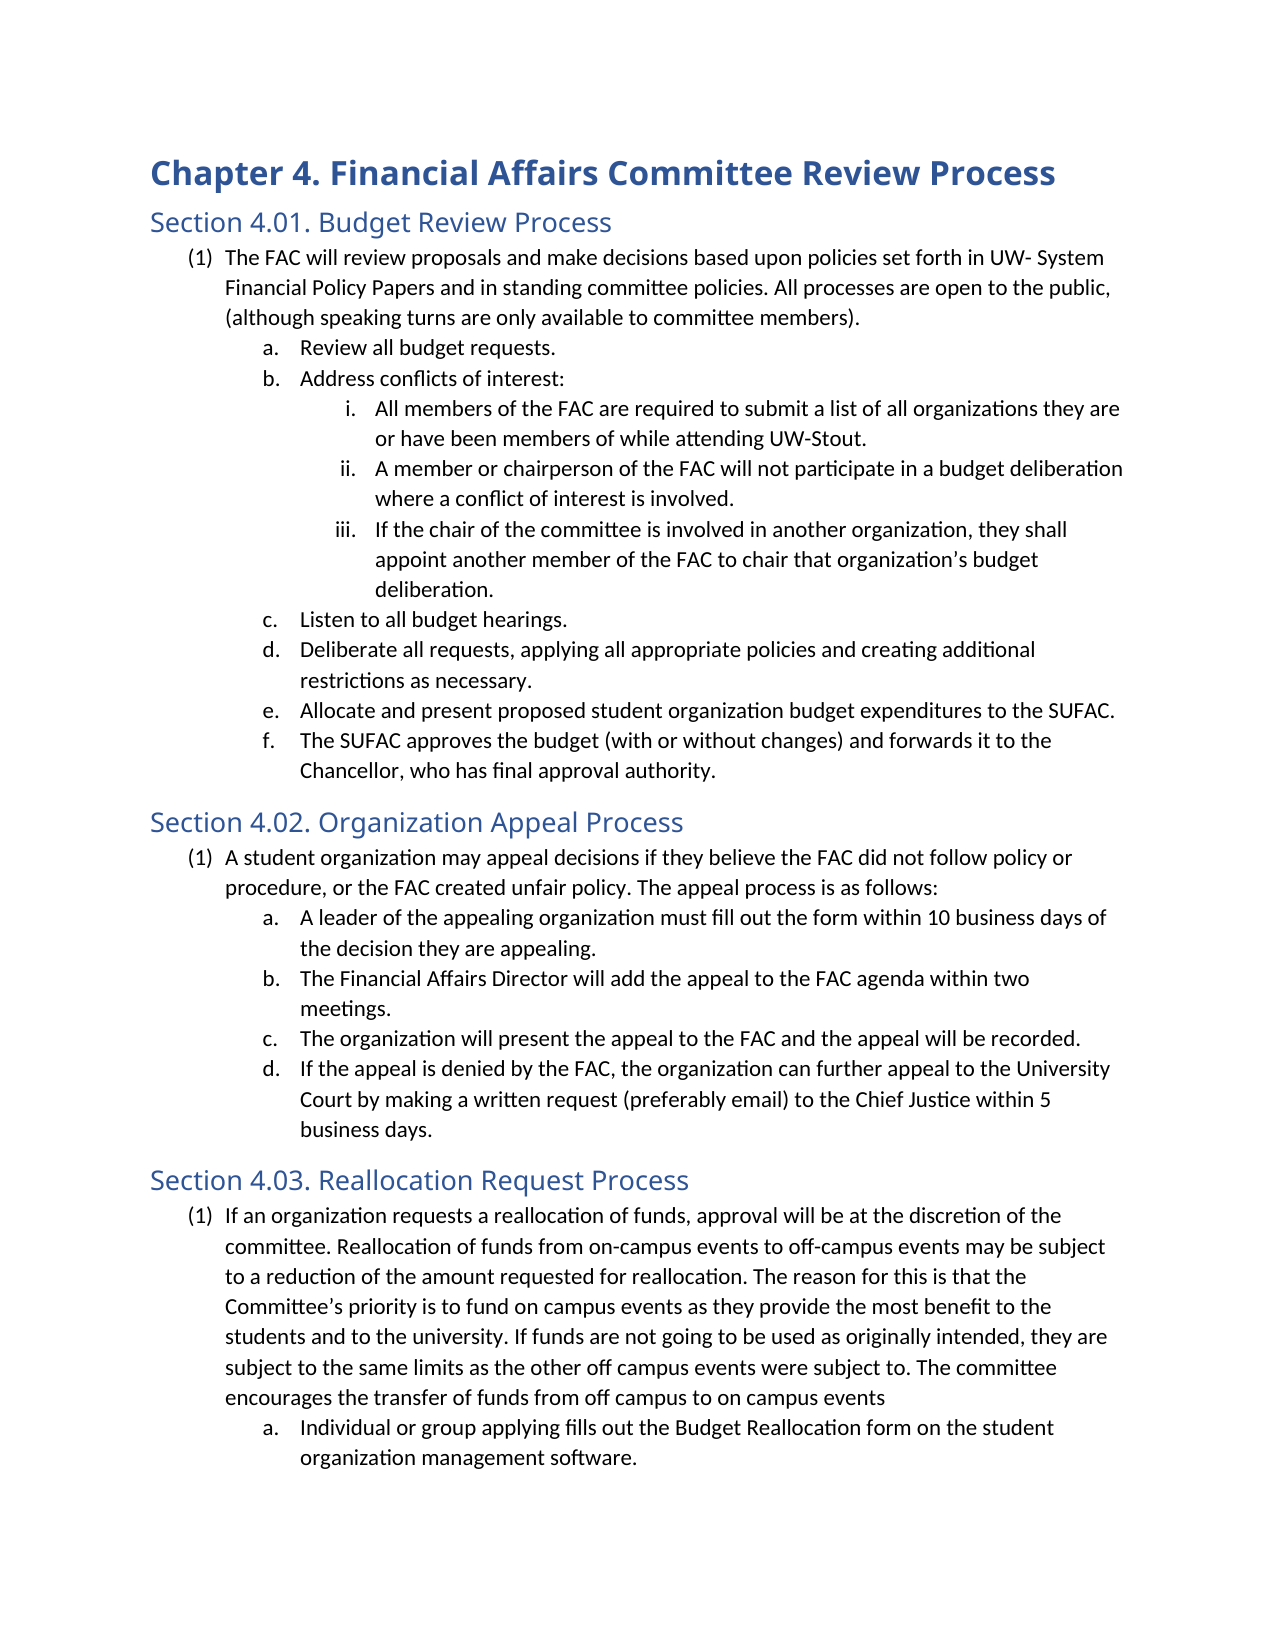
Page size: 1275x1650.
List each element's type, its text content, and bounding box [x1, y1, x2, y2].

subtitle Section 4.01. Budget Review Process [150, 203, 1125, 240]
list A member or chairperson of the FAC will not participate in a budget deliberation where a conflict of interest is involved. [356, 454, 1125, 513]
list Individual or group applying fills out the Budget Reallocation form on the student organization management software. [262, 1413, 1125, 1471]
list If an organization requests a reallocation of funds, approval will be at the discretion of the committee. Reallocation of funds from on-campus events to off-campus events may be subject to a reduction of the amount requested for reallocation. The reason for this is that the Committee’s priority is to fund on campus events as they provide the most benefit to the students and to the university. If funds are not going to be used as originally intended, they are subject to the same limits as the other off campus events were subject to. The committee encourages the transfer of funds from off campus to on campus events [187, 1202, 1125, 1411]
list Review all budget requests. [262, 333, 1125, 362]
list All members of the FAC are required to submit a list of all organizations they are or have been members of while attending UW-Stout. [356, 394, 1125, 452]
list A student organization may appeal decisions if they believe the FAC did not follow policy or procedure, or the FAC created unfair policy. The appeal process is as follows: [187, 843, 1125, 901]
list If the appeal is denied by the FAC, the organization can further appeal to the University Court by making a written request (preferably email) to the Chief Justice within 5 business days. [262, 1054, 1125, 1143]
list The FAC will review proposals and make decisions based upon policies set forth in UW- System Financial Policy Papers and in standing committee policies. All processes are open to the public, (although speaking turns are only available to committee members). [187, 243, 1125, 331]
subtitle Section 4.03. Reallocation Request Process [150, 1162, 1125, 1199]
list Allocate and present proposed student organization budget expenditures to the SUFAC. [262, 696, 1125, 724]
list Listen to all budget hearings. [262, 605, 1125, 633]
list Address conflicts of interest: [262, 364, 1125, 392]
list The Financial Affairs Director will add the appeal to the FAC agenda within two meetings. [262, 964, 1125, 1022]
list A leader of the appealing organization must fill out the form within 10 business days of the decision they are appealing. [262, 903, 1125, 962]
list The organization will present the appeal to the FAC and the appeal will be recorded. [262, 1024, 1125, 1052]
list The SUFAC approves the budget (with or without changes) and forwards it to the Chancellor, who has final approval authority. [262, 726, 1125, 784]
list If the chair of the committee is involved in another organization, they shall appoint another member of the FAC to chair that organization’s budget deliberation. [356, 515, 1125, 603]
subtitle Chapter 4. Financial Affairs Committee Review Process [150, 150, 1125, 195]
list Deliberate all requests, applying all appropriate policies and creating additional restrictions as necessary. [262, 636, 1125, 694]
subtitle Section 4.02. Organization Appeal Process [150, 803, 1125, 840]
